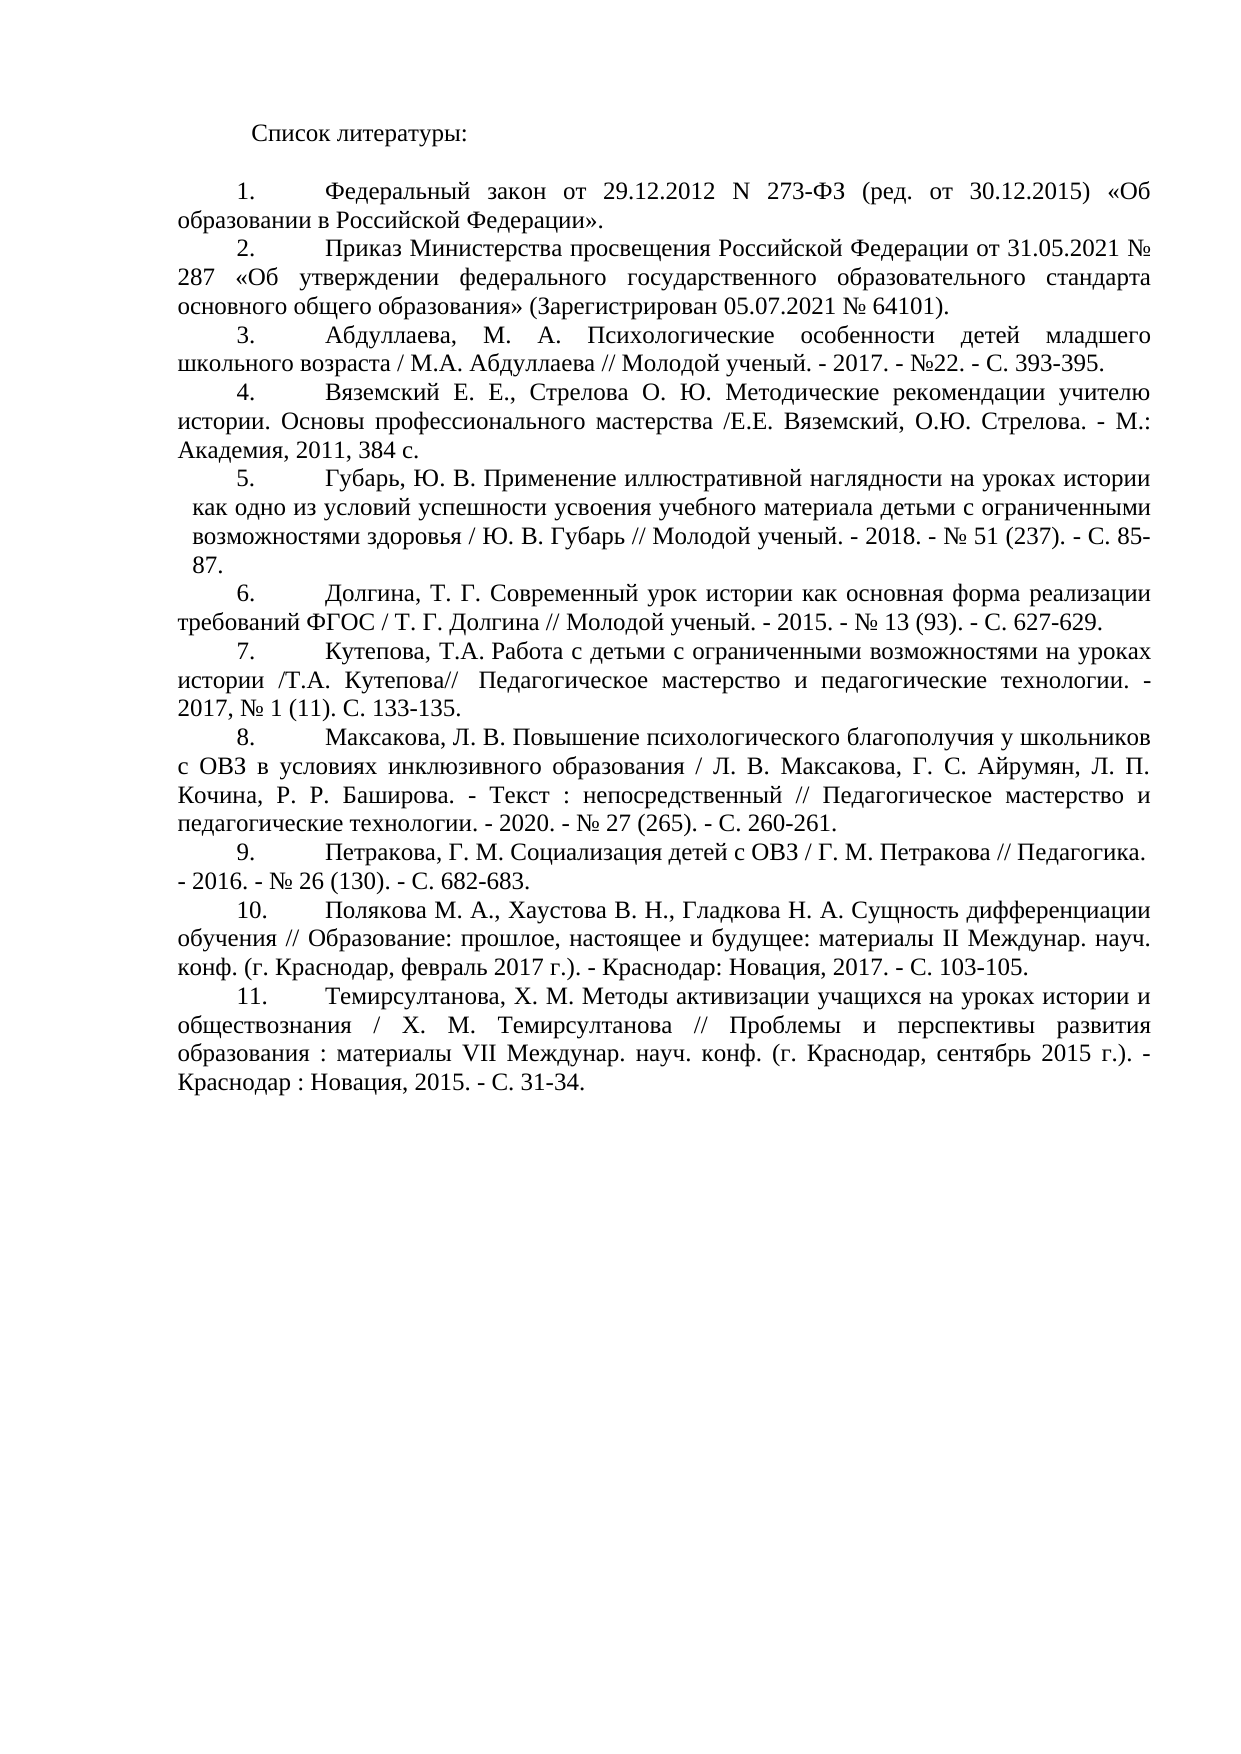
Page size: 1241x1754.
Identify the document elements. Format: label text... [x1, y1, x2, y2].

list Абдуллаева, М. А. Психологические особенности детей младшего школьного возраста / М.А. Абдуллаева // Молодой ученый. - 2017. - №22. - С. 393-395. [177, 320, 1152, 377]
list Полякова М. А., Хаустова В. Н., Гладкова Н. А. Сущность дифференциации обучения // Образование: прошлое, настоящее и будущее: материалы II Междунар. науч. конф. (г. Краснодар, февраль 2017 г.). - Краснодар: Новация, 2017. - С. 103-105. [177, 895, 1152, 981]
list Кутепова, Т.А. Работа с детьми с ограниченными возможностями на уроках истории /Т.А. Кутепова// Педагогическое мастерство и педагогические технологии. - 2017, № 1 (11). С. 133-135. [177, 636, 1152, 722]
list Петракова, Г. М. Социализация детей с ОВЗ / Г. М. Петракова // Педагогика. - 2016. - № 26 (130). - С. 682-683. [177, 837, 1152, 895]
list Вяземский Е. Е., Стрелова О. Ю. Методические рекомендации учителю истории. Основы профессионального мастерства /Е.Е. Вяземский, О.Ю. Стрелова. - М.: Академия, 2011, 384 с. [177, 377, 1152, 463]
text Список литературы: [177, 118, 1152, 147]
list Приказ Министерства просвещения Российской Федерации от 31.05.2021 № 287 «Об утверждении федерального государственного образовательного стандарта основного общего образования» (Зарегистрирован 05.07.2021 № 64101). [177, 233, 1152, 320]
list Максакова, Л. В. Повышение психологического благополучия у школьников с ОВЗ в условиях инклюзивного образования / Л. В. Максакова, Г. С. Айрумян, Л. П. Кочина, Р. Р. Баширова. - Текст : непосредственный // Педагогическое мастерство и педагогические технологии. - 2020. - № 27 (265). - С. 260-261. [177, 722, 1152, 837]
list Долгина, Т. Г. Современный урок истории как основная форма реализации требований ФГОС / Т. Г. Долгина // Молодой ученый. - 2015. - № 13 (93). - С. 627-629. [177, 578, 1152, 636]
list Губарь, Ю. В. Применение иллюстративной наглядности на уроках истории как одно из условий успешности усвоения учебного материала детьми с ограниченными возможностями здоровья / Ю. В. Губарь // Молодой ученый. - 2018. - № 51 (237). - С. 85-87. [192, 463, 1152, 578]
list Федеральный закон от 29.12.2012 N 273-ФЗ (ред. от 30.12.2015) «Об образовании в Российской Федерации». [177, 176, 1152, 233]
list Темирсултанова, Х. М. Методы активизации учащихся на уроках истории и обществознания / Х. М. Темирсултанова // Проблемы и перспективы развития образования : материалы VII Междунар. науч. конф. (г. Краснодар, сентябрь 2015 г.). - Краснодар : Новация, 2015. - С. 31-34. [177, 981, 1152, 1096]
